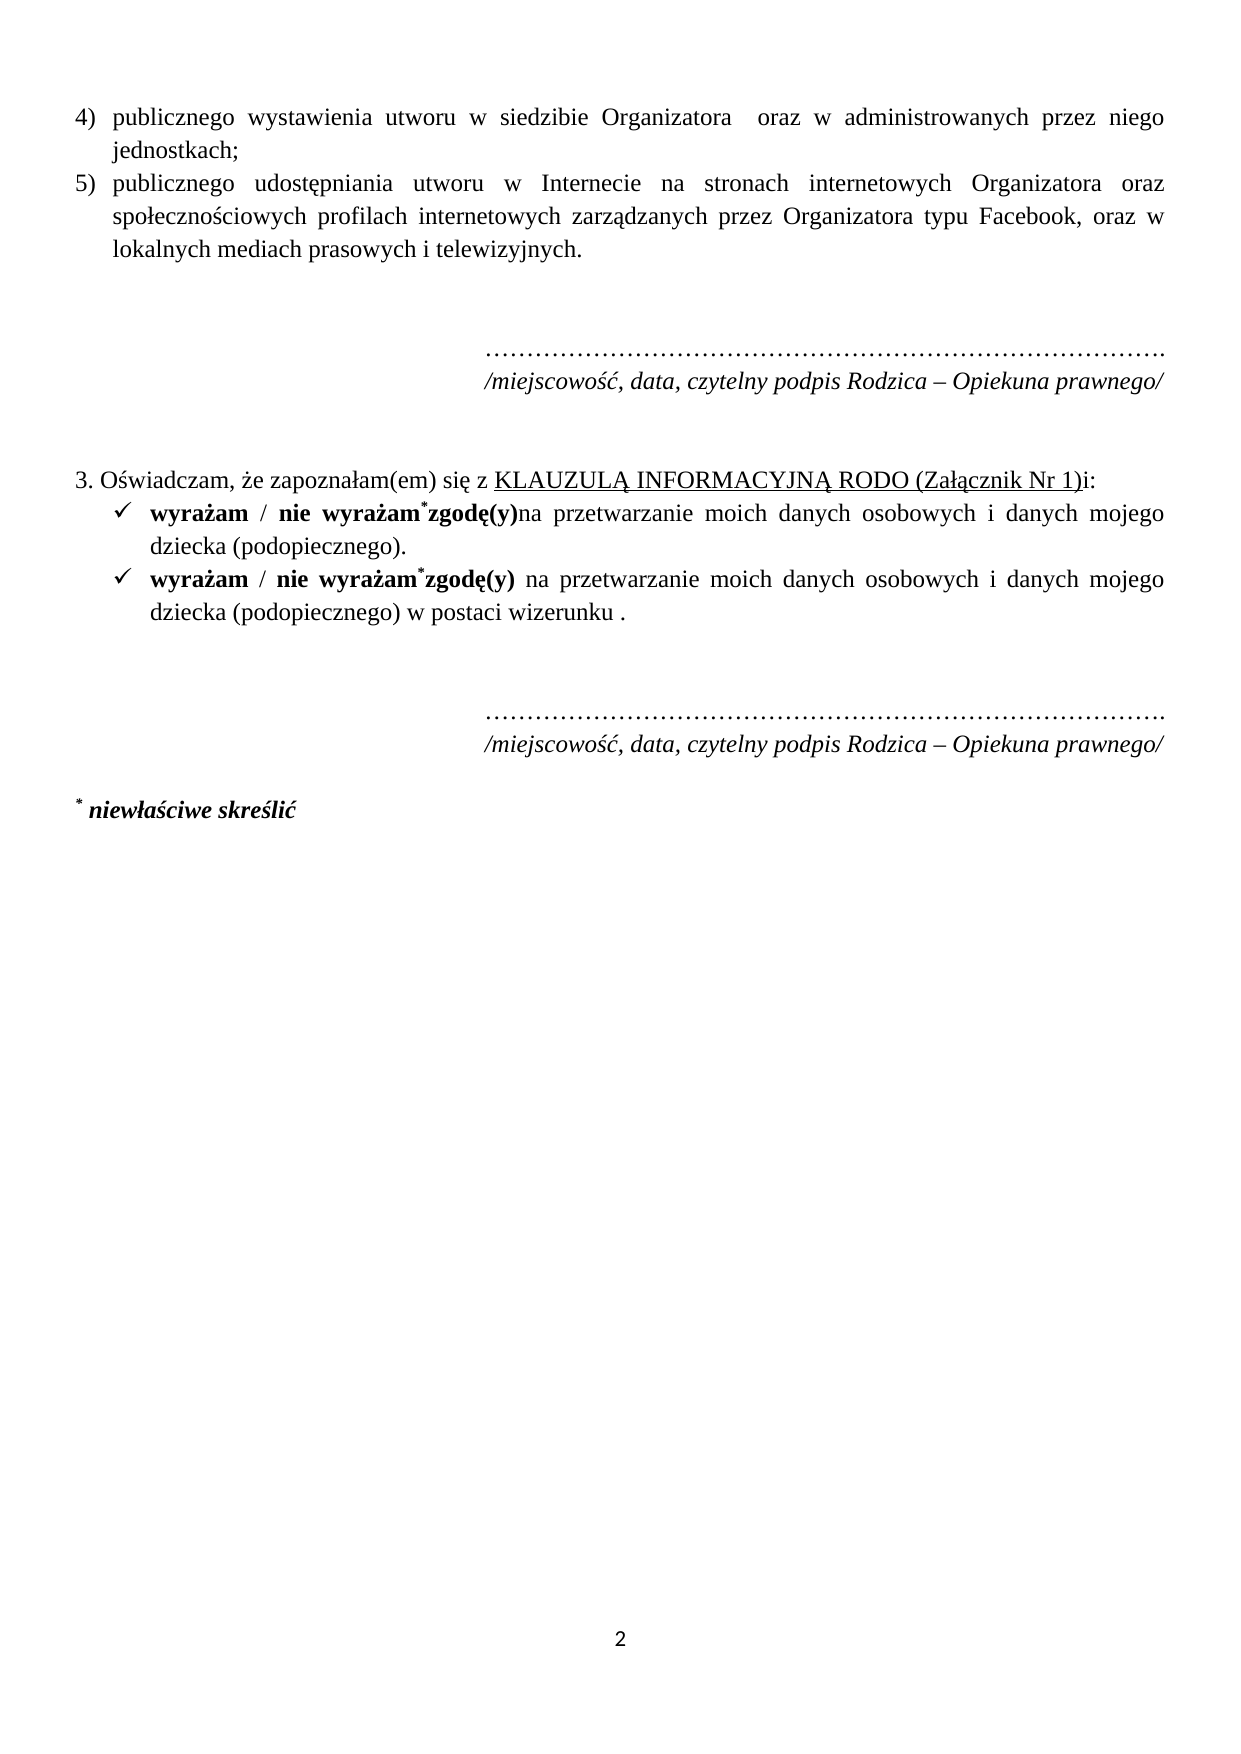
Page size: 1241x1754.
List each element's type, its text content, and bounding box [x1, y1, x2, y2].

text /miejscowość, data, czytelny podpis Rodzica – Opiekuna prawnego/ [75, 729, 1165, 758]
text /miejscowość, data, czytelny podpis Rodzica – Opiekuna prawnego/ [75, 366, 1165, 395]
text ………………………………………………………………………. [75, 696, 1165, 725]
text ………………………………………………………………………. [75, 333, 1165, 362]
list wyrażam / nie wyrażam*zgodę(y) na przetwarzanie moich danych osobowych i danych mojego dziecka (podopiecznego) w postaci wizerunku . [112, 564, 1165, 626]
list publicznego udostępniania utworu w Internecie na stronach internetowych Organizatora oraz społecznościowych profilach internetowych zarządzanych przez Organizatora typu Facebook, oraz w lokalnych mediach prasowych i telewizyjnych. [75, 168, 1165, 263]
text * niewłaściwe skreślić [75, 795, 1165, 824]
text 3. Oświadczam, że zapoznałam(em) się z KLAUZULĄ INFORMACYJNĄ RODO (Załącznik Nr 1)i: [75, 465, 1165, 494]
list publicznego wystawienia utworu w siedzibie Organizatora oraz w administrowanych przez niego jednostkach; [75, 102, 1165, 163]
list wyrażam / nie wyrażam*zgodę(y)na przetwarzanie moich danych osobowych i danych mojego dziecka (podopiecznego). [112, 498, 1165, 560]
